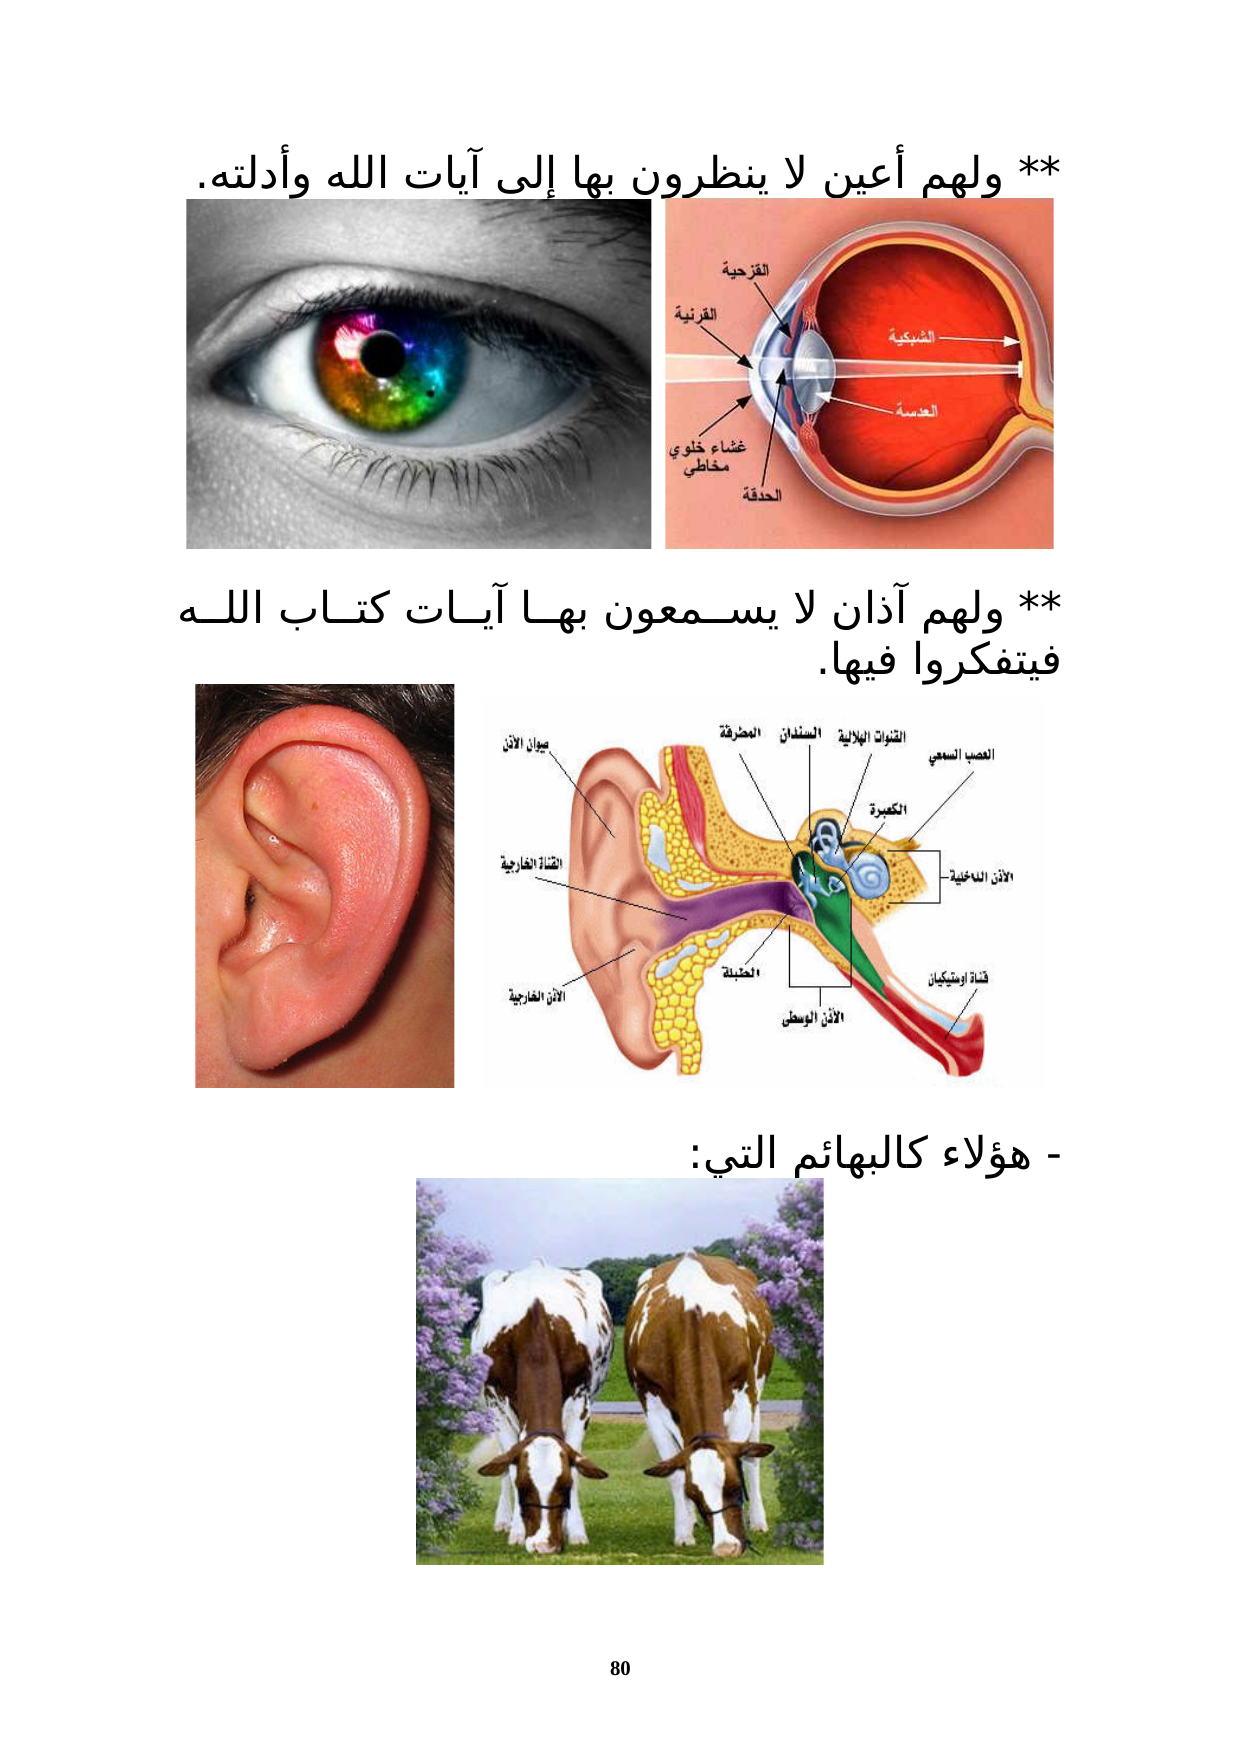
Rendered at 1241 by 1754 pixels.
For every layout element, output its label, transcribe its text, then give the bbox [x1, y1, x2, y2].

picture [186, 199, 652, 549]
picture [195, 684, 455, 1088]
text ** ولهم آذان لا يسمعون بها آيات كتاب الله فيتفكروا فيها. [177, 583, 1063, 684]
picture [665, 198, 1054, 549]
text - هؤلاء كالبهائم التي: [177, 1128, 1063, 1179]
picture [482, 698, 1045, 1088]
picture [416, 1178, 824, 1565]
text ** ولهم أعين لا ينظرون بها إلى آيات الله وأدلته. [177, 148, 1063, 199]
